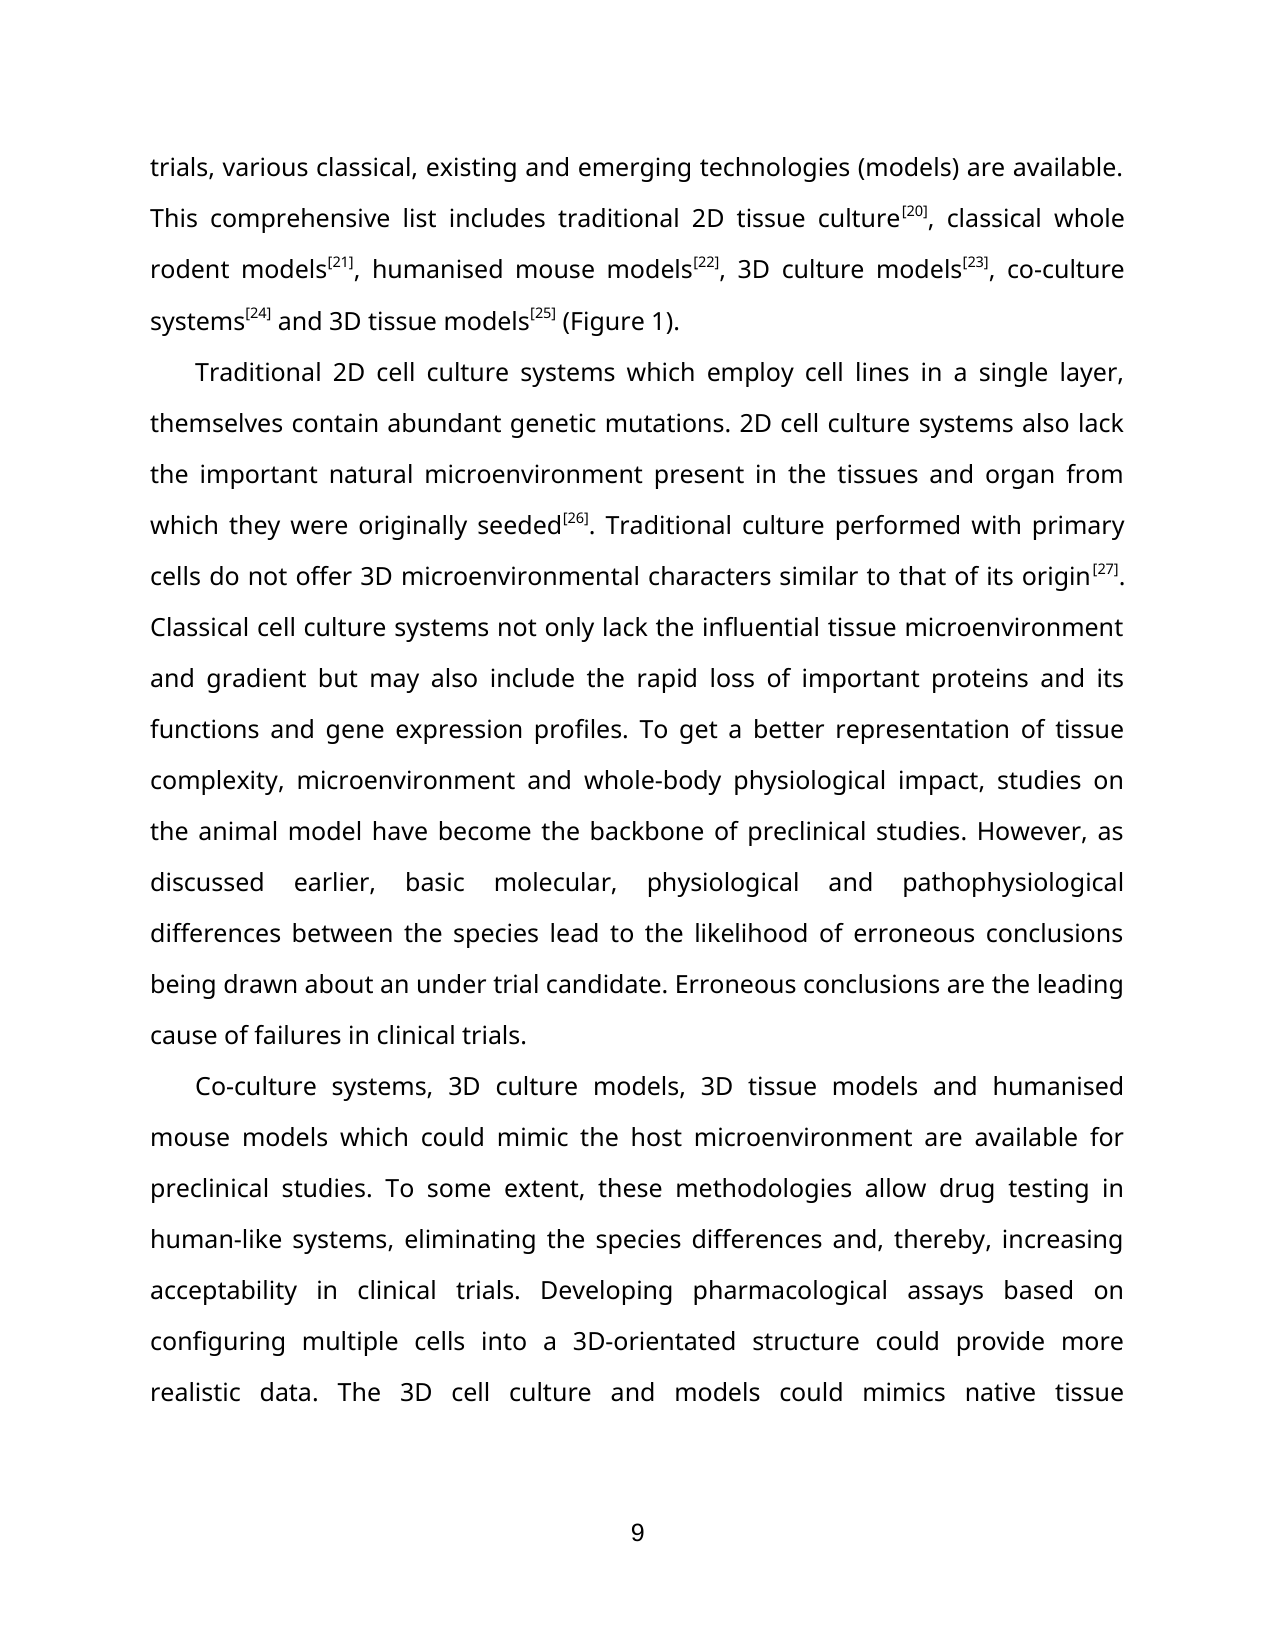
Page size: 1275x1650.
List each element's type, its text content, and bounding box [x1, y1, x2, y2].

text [150, 1069, 1125, 1409]
text Traditional 2D cell culture systems which employ cell lines in a single layer, themselves contain abundant genetic mutations. 2D cell culture systems also lack the important natural microenvironment present in the tissues and organ from which they were originally seeded[26]. Traditional culture performed with primary cells do not offer 3D microenvironmental characters similar to that of its origin[27]. Classical cell culture systems not only lack the influential tissue microenvironment and gradient but may also include the rapid loss of important proteins and its functions and gene expression profiles. To get a better representation of tissue complexity, microenvironment and whole-body physiological impact, studies on the animal model have become the backbone of preclinical studies. However, as discussed earlier, basic molecular, physiological and pathophysiological differences between the species lead to the likelihood of erroneous conclusions being drawn about an under trial candidate. Erroneous conclusions are the leading cause of failures in clinical trials. [150, 354, 1125, 1052]
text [150, 150, 1125, 337]
